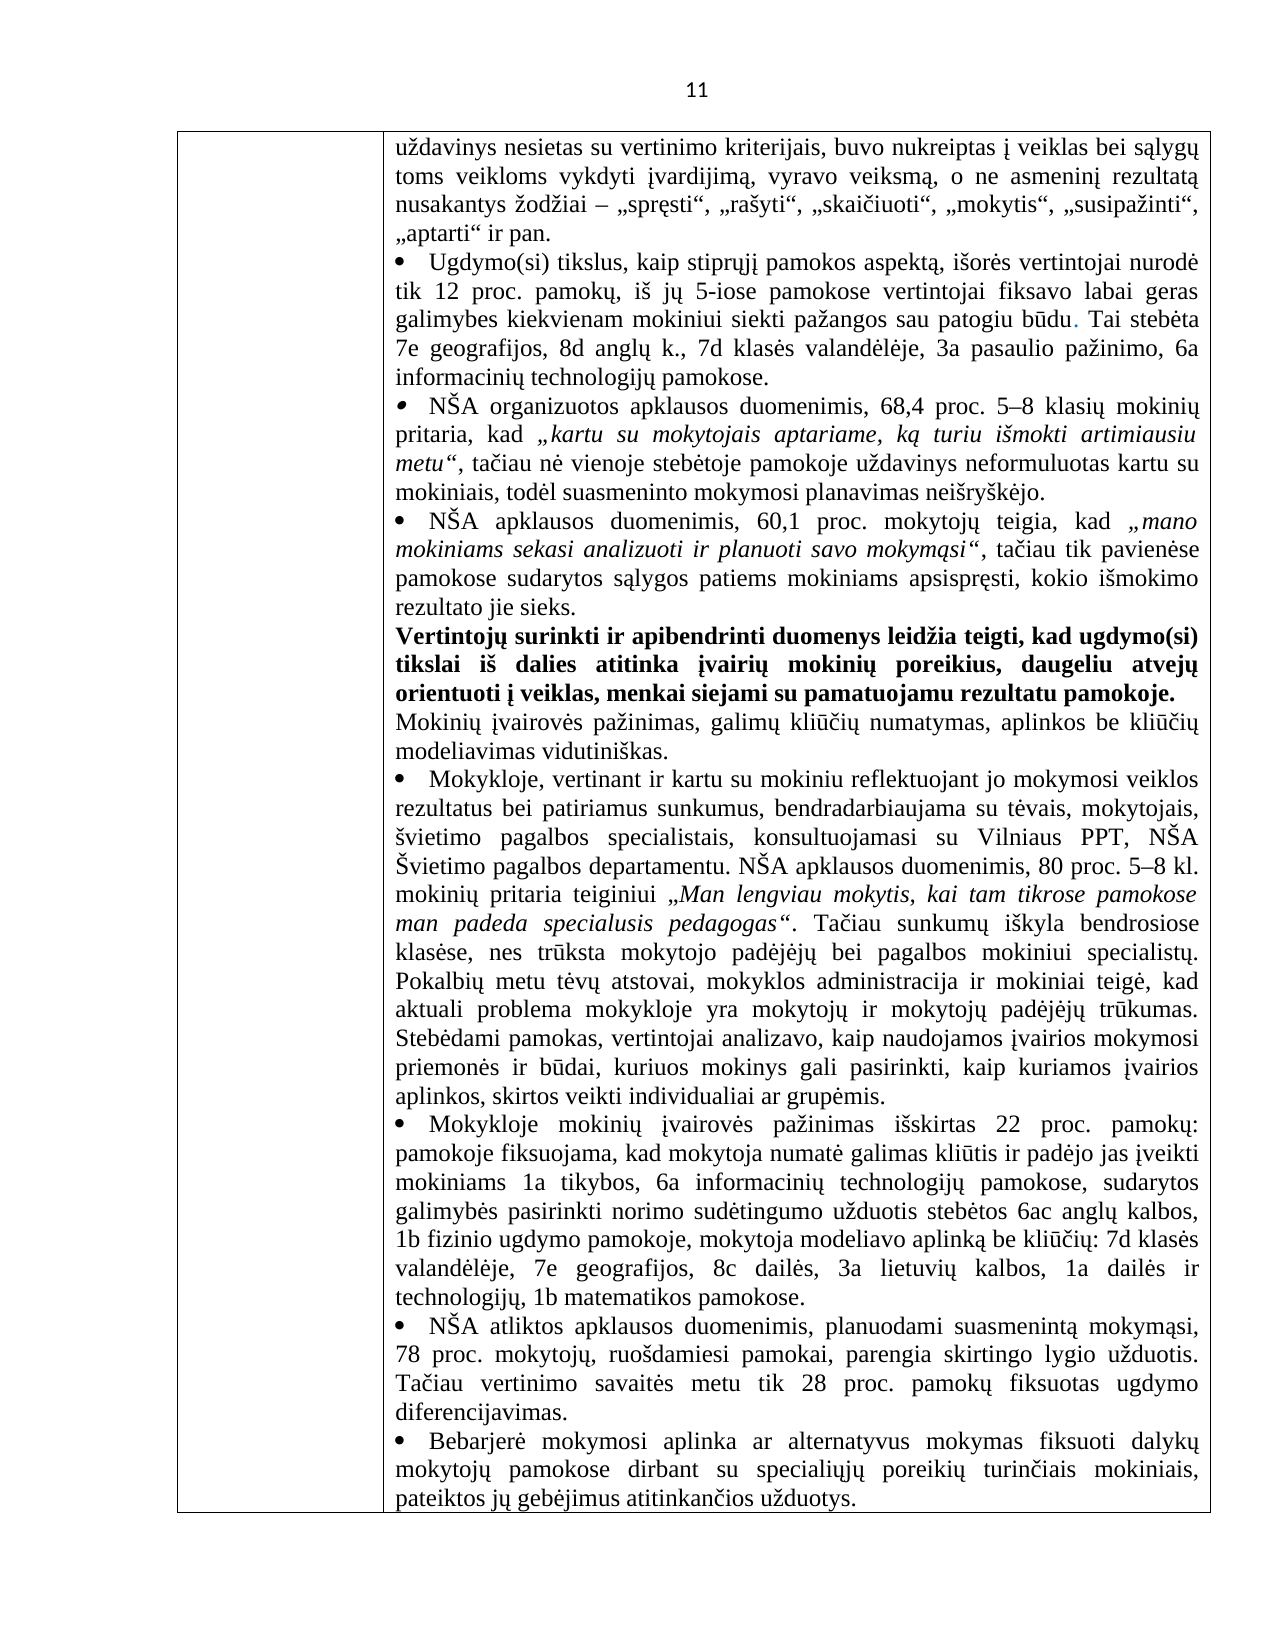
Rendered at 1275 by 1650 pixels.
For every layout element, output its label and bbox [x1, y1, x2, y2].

table_cell [384, 132, 1210, 1512]
table_cell [178, 132, 383, 1512]
